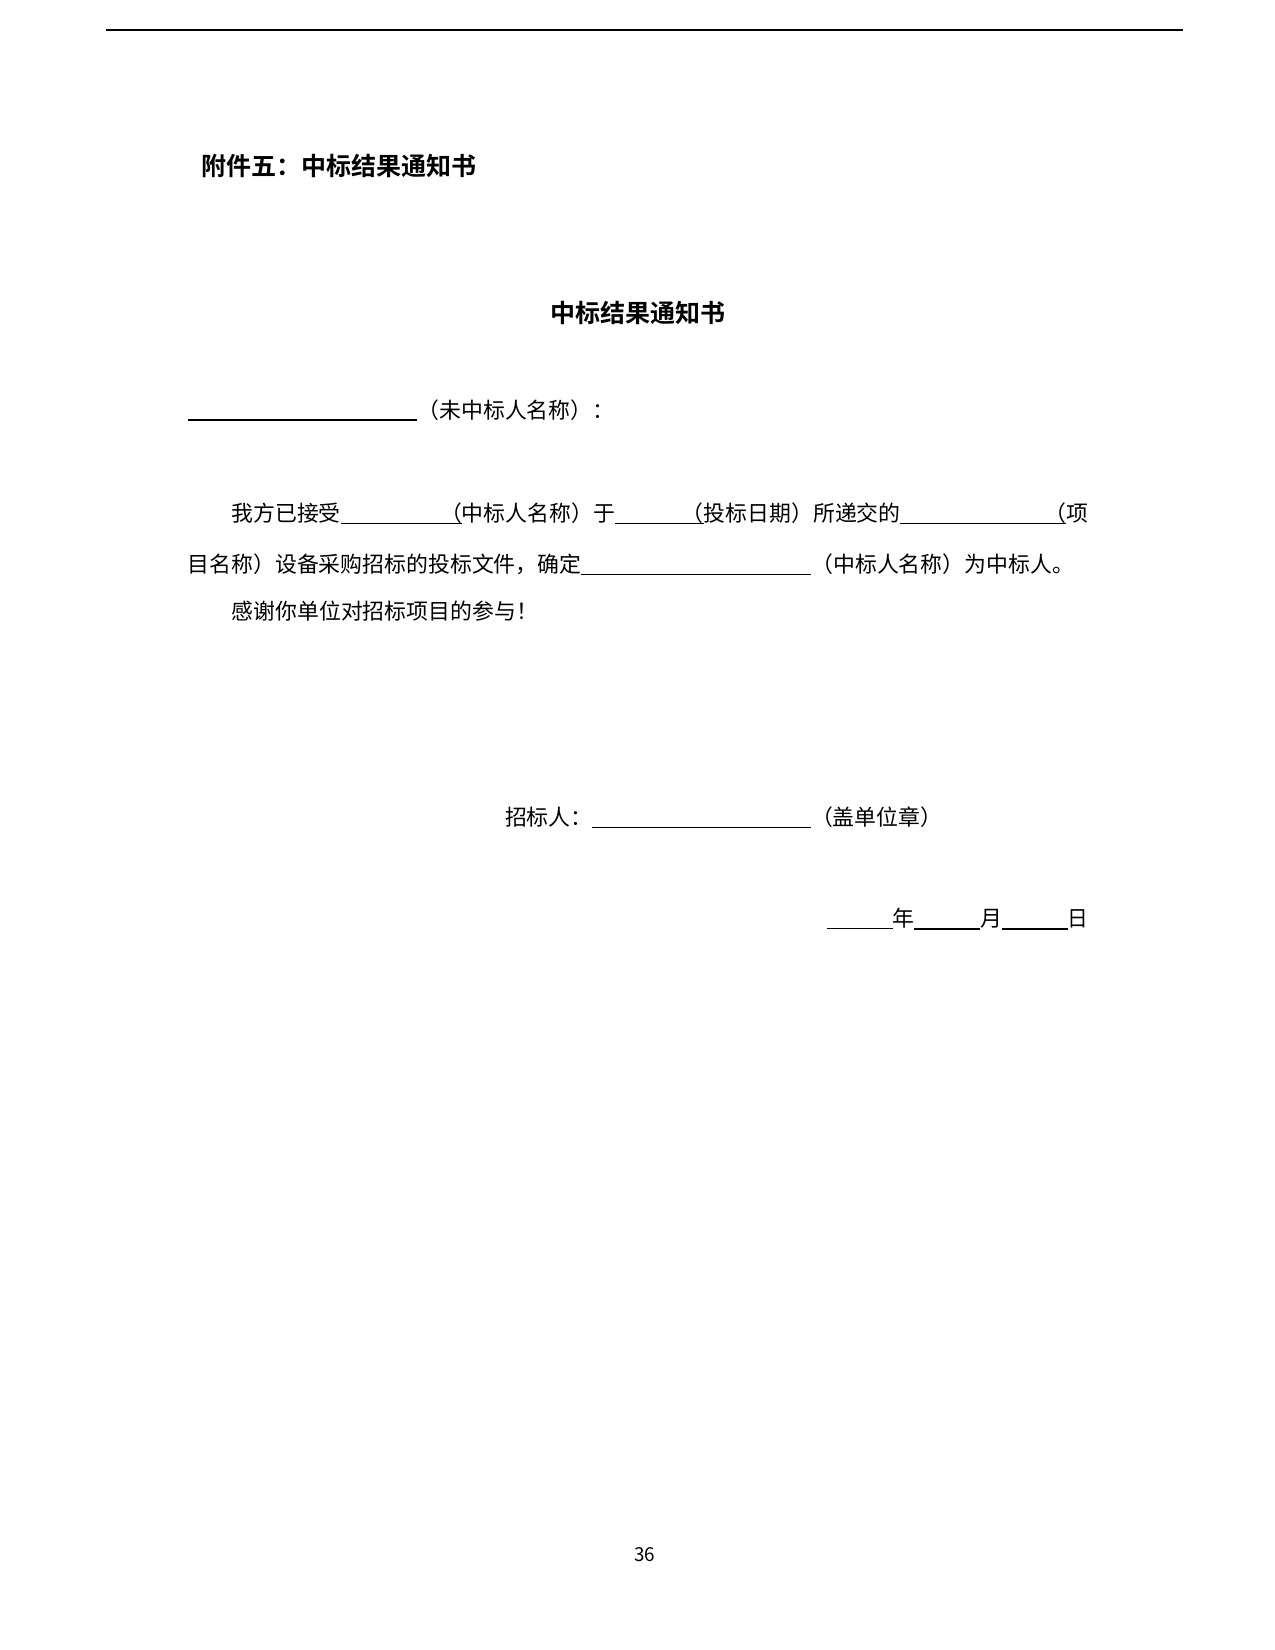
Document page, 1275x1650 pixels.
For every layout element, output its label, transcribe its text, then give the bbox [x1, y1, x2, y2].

text 感谢你单位对招标项目的参与！ [231, 597, 1183, 625]
text 招标人： （盖单位章） [505, 799, 1183, 831]
subtitle 附件五：中标结果通知书 [202, 147, 1183, 183]
text 年 月 日 [106, 901, 1088, 933]
text 我方已接受 （中标人名称）于 （投标日期）所递交的 （项目名称）设备采购招标的投标文件，确定 （中标人名称）为中标人。 [187, 496, 1088, 578]
text （未中标人名称）： [187, 393, 1183, 424]
subtitle 中标结果通知书 [106, 293, 1169, 329]
